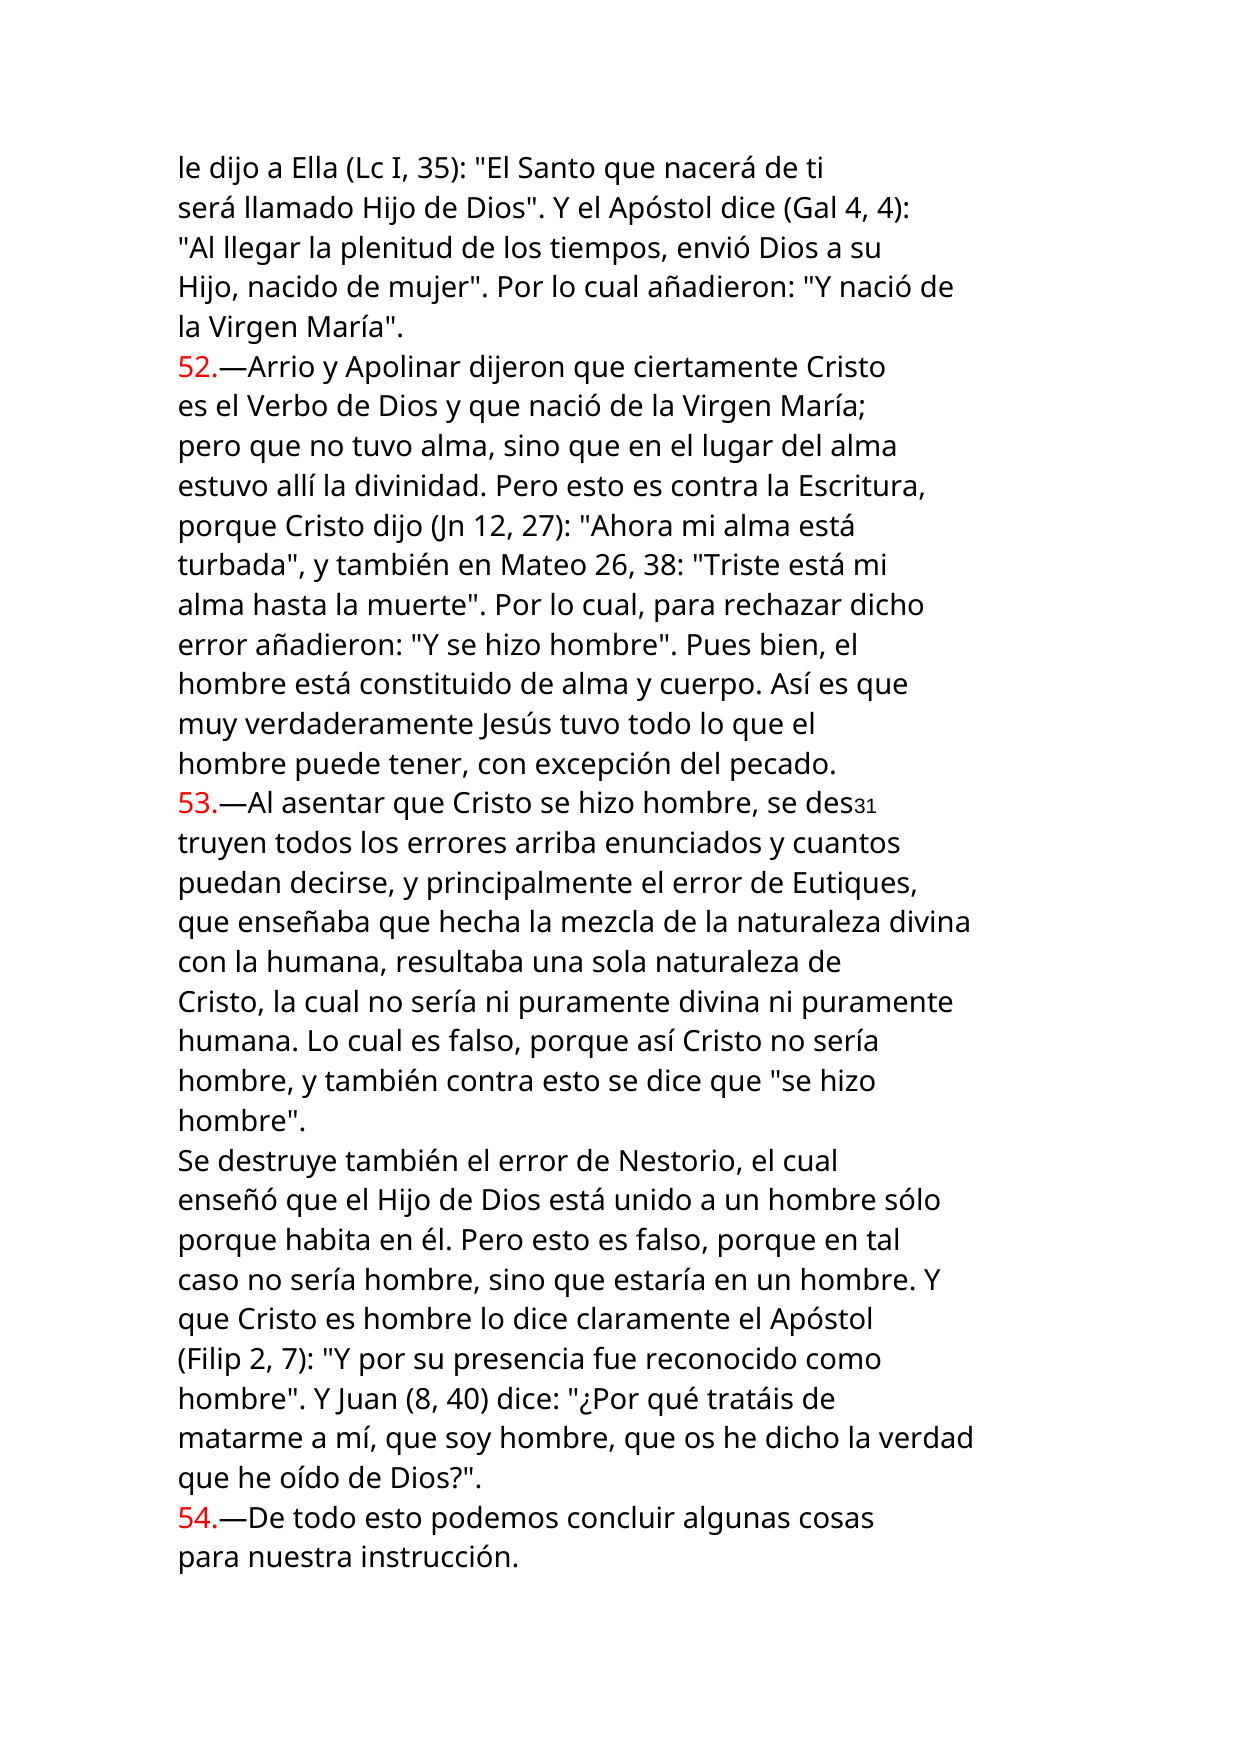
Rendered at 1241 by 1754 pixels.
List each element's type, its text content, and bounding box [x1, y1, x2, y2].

text hombre". [177, 1100, 1063, 1140]
text con la humana, resultaba una sola naturaleza de [177, 941, 1063, 981]
text hombre, y también contra esto se dice que "se hizo [177, 1060, 1063, 1100]
text alma hasta la muerte". Por lo cual, para rechazar dicho [177, 584, 1063, 624]
text es el Verbo de Dios y que nació de la Virgen María; [177, 386, 1063, 425]
text que enseñaba que hecha la mezcla de la naturaleza divina [177, 902, 1063, 941]
text error añadieron: "Y se hizo hombre". Pues bien, el [177, 624, 1063, 663]
text hombre está constituido de alma y cuerpo. Así es que [177, 663, 1063, 703]
text puedan decirse, y principalmente el error de Eutiques, [177, 862, 1063, 902]
text porque habita en él. Pero esto es falso, porque en tal [177, 1219, 1063, 1259]
text pero que no tuvo alma, sino que en el lugar del alma [177, 425, 1063, 465]
text turbada", y también en Mateo 26, 38: "Triste está mi [177, 544, 1063, 584]
text matarme a mí, que soy hombre, que os he dicho la verdad [177, 1418, 1063, 1457]
text hombre puede tener, con excepción del pecado. [177, 743, 1063, 783]
text (Filip 2, 7): "Y por su presencia fue reconocido como [177, 1338, 1063, 1378]
text truyen todos los errores arriba enunciados y cuantos [177, 822, 1063, 862]
text que Cristo es hombre lo dice claramente el Apóstol [177, 1298, 1063, 1338]
text la Virgen María". [177, 306, 1063, 346]
text "Al llegar la plenitud de los tiempos, envió Dios a su [177, 227, 1063, 267]
text le dijo a Ella (Lc I, 35): "El Santo que nacerá de ti [177, 148, 1063, 187]
text Se destruye también el error de Nestorio, el cual [177, 1140, 1063, 1179]
text Hijo, nacido de mujer". Por lo cual añadieron: "Y nació de [177, 267, 1063, 306]
text porque Cristo dijo (Jn 12, 27): "Ahora mi alma está [177, 505, 1063, 544]
text 52.—Arrio y Apolinar dijeron que ciertamente Cristo [177, 346, 1063, 386]
text que he oído de Dios?". [177, 1457, 1063, 1497]
text caso no sería hombre, sino que estaría en un hombre. Y [177, 1259, 1063, 1298]
text enseñó que el Hijo de Dios está unido a un hombre sólo [177, 1179, 1063, 1219]
text para nuestra instrucción. [177, 1537, 1063, 1576]
text hombre". Y Juan (8, 40) dice: "¿Por qué tratáis de [177, 1378, 1063, 1418]
text muy verdaderamente Jesús tuvo todo lo que el [177, 703, 1063, 743]
text será llamado Hijo de Dios". Y el Apóstol dice (Gal 4, 4): [177, 187, 1063, 227]
text 54.—De todo esto podemos concluir algunas cosas [177, 1497, 1063, 1537]
text Cristo, la cual no sería ni puramente divina ni puramente [177, 981, 1063, 1021]
text humana. Lo cual es falso, porque así Cristo no sería [177, 1021, 1063, 1060]
text estuvo allí la divinidad. Pero esto es contra la Escritura, [177, 465, 1063, 505]
text 53.—Al asentar que Cristo se hizo hombre, se des31 [177, 783, 1063, 822]
